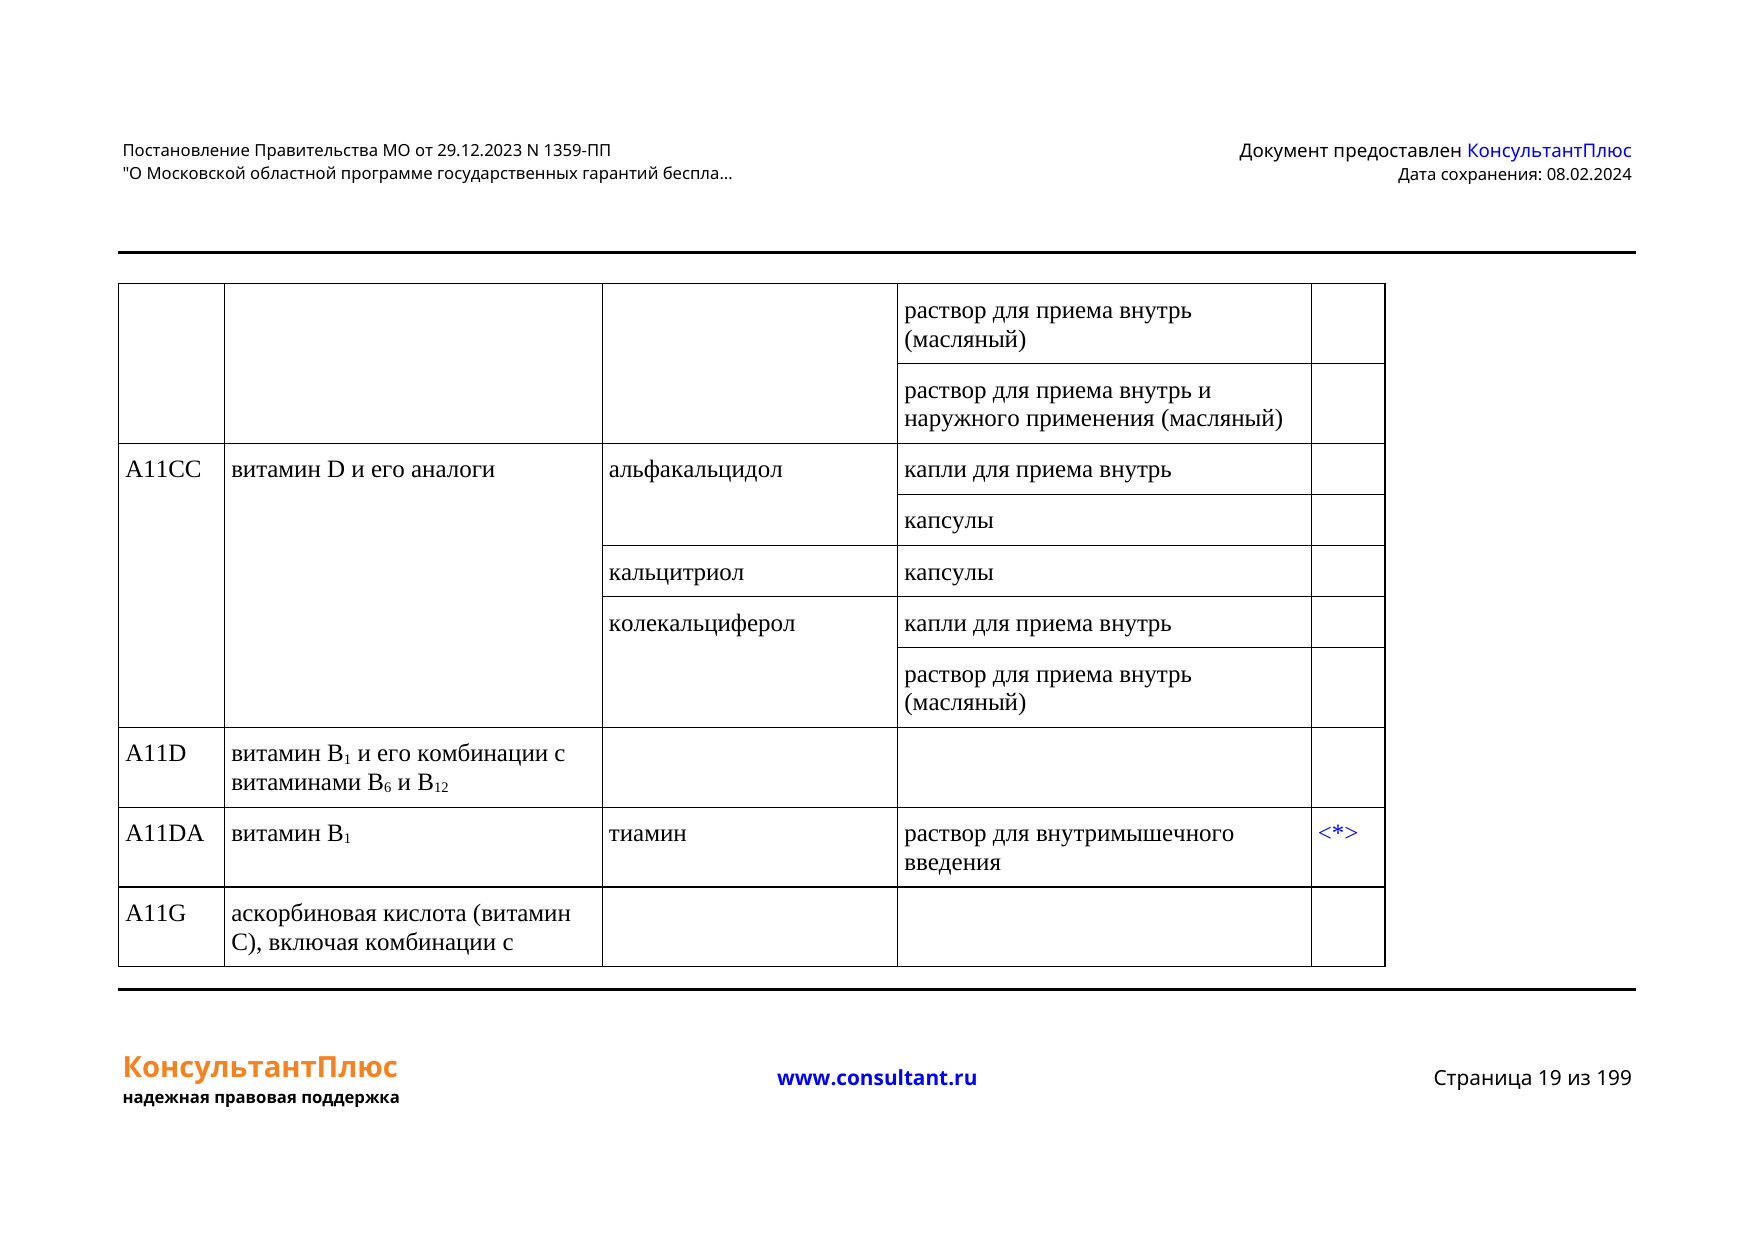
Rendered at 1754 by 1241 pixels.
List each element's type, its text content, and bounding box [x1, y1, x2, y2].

table_cell витамин D и его аналоги [225, 444, 602, 727]
table_cell [1312, 444, 1384, 494]
table_cell капсулы [898, 546, 1311, 596]
table_cell [1312, 284, 1384, 363]
table_cell витамин B1 [225, 808, 602, 886]
table_cell [898, 728, 1311, 807]
table_cell [603, 728, 897, 807]
table_cell [1312, 597, 1384, 647]
table_cell [603, 888, 897, 966]
table_cell A11CC [119, 444, 224, 727]
table_cell [1312, 648, 1384, 727]
table_cell раствор для внутримышечного введения [898, 808, 1311, 886]
table_cell [1312, 364, 1384, 443]
table_cell [898, 888, 1311, 966]
table_cell кальцитриол [603, 546, 897, 596]
table_cell раствор для приема внутрь (масляный) [898, 648, 1311, 727]
table_cell тиамин [603, 808, 897, 886]
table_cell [225, 888, 602, 966]
table_cell капли для приема внутрь [898, 444, 1311, 494]
table_cell A11D [119, 728, 224, 807]
table_cell [1312, 728, 1384, 807]
table_cell [1312, 546, 1384, 596]
table_cell [1312, 495, 1384, 545]
table_cell A11G [119, 888, 224, 966]
table_cell капли для приема внутрь [898, 597, 1311, 647]
table_cell раствор для приема внутрь и наружного применения (масляный) [898, 364, 1311, 443]
table_cell витамин B1 и его комбинации с витаминами B6 и B12 [225, 728, 602, 807]
table_cell альфакальцидол [603, 444, 897, 545]
table_cell A11DA [119, 808, 224, 886]
table_cell колекальциферол [603, 597, 897, 727]
table_cell капсулы [898, 495, 1311, 545]
table_cell [1312, 888, 1384, 966]
table_cell раствор для приема внутрь (масляный) [898, 284, 1311, 363]
table_cell <*> [1312, 808, 1384, 886]
